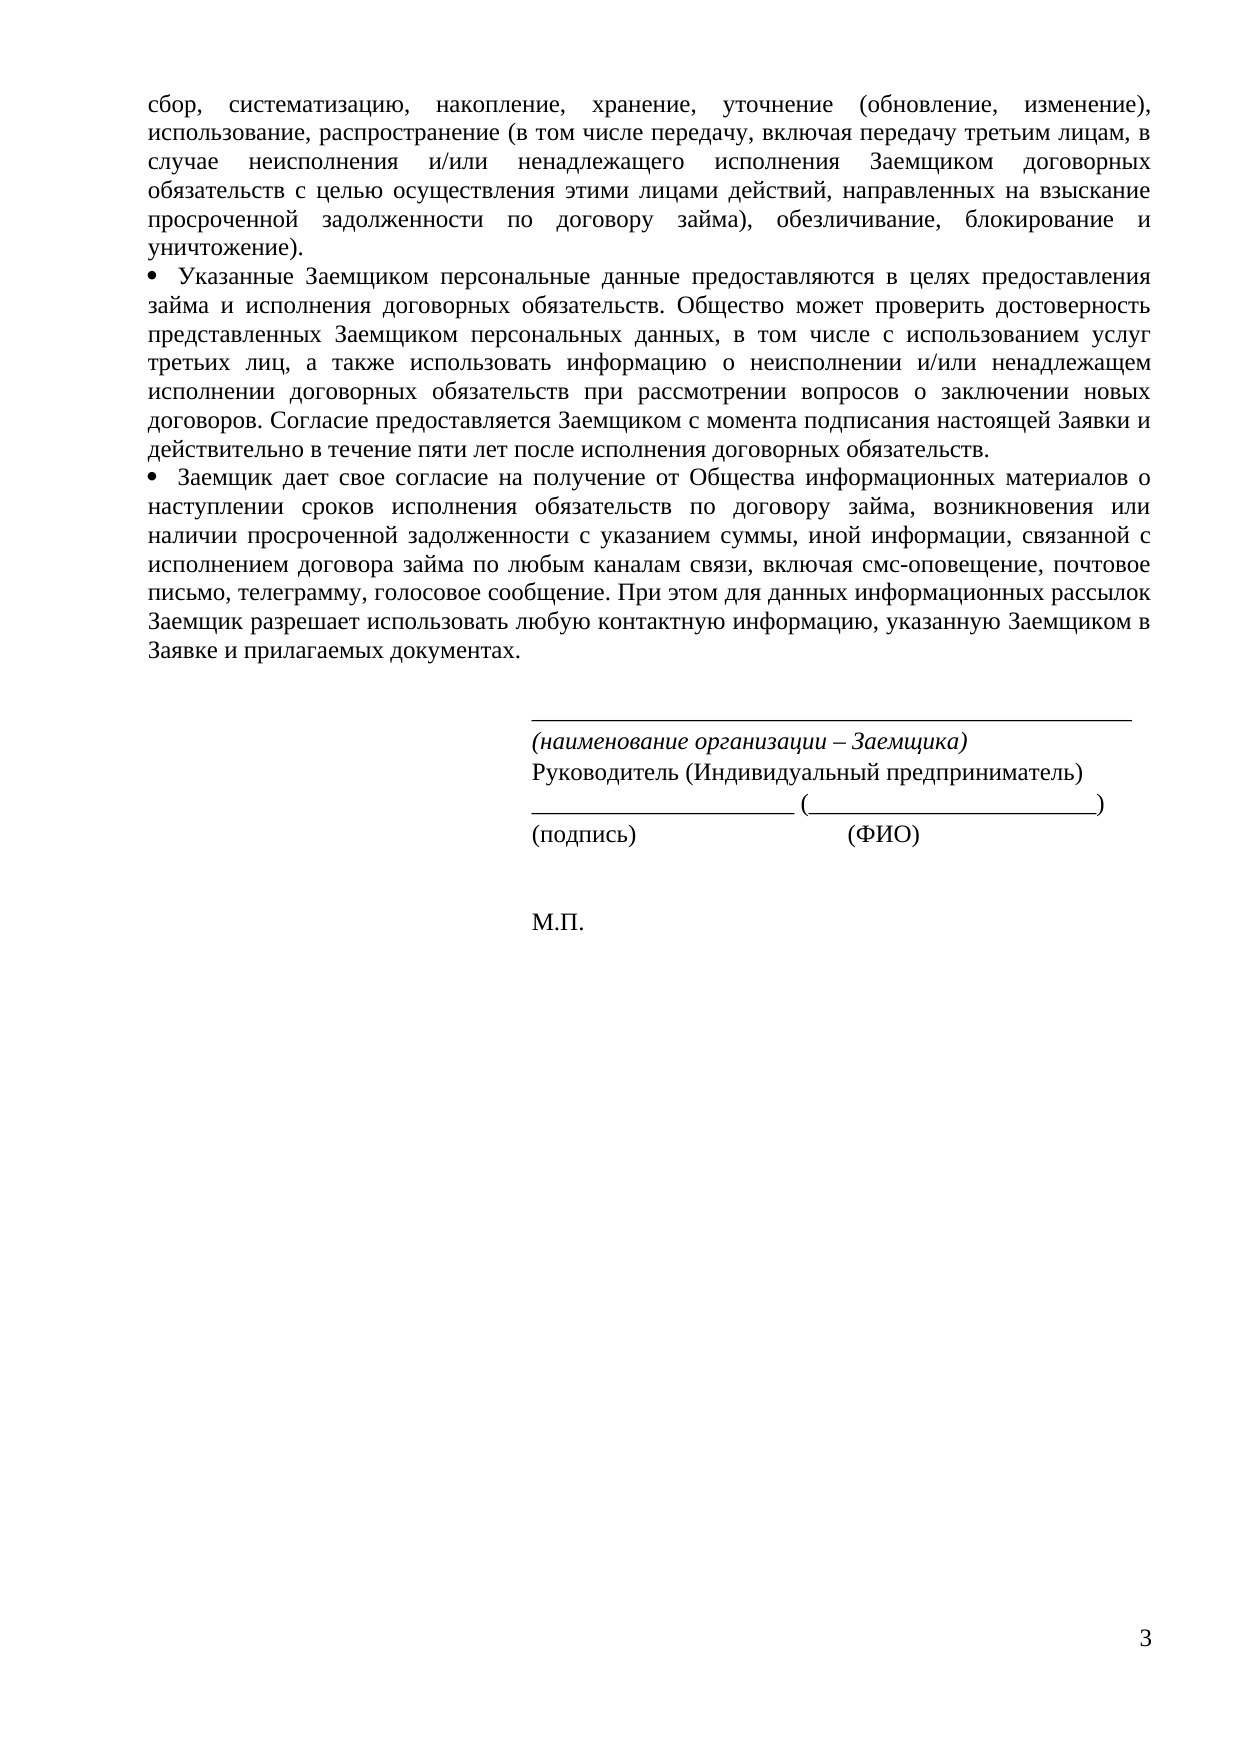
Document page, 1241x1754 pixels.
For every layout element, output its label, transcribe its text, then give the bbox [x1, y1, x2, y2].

text (наименование организации – Заемщика) [177, 726, 1152, 754]
text М.П. [177, 907, 1152, 936]
text ________________________________________________ [177, 695, 1152, 723]
text (подпись) (ФИО) [177, 819, 1152, 848]
text Руководитель (Индивидуальный предприниматель) [177, 757, 1152, 786]
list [148, 89, 1152, 261]
text _____________________ (_______________________) [177, 788, 1152, 817]
list Заемщик дает свое согласие на получение от Общества информационных материалов о наступлении сроков исполнения обязательств по договору займа, возникновения или наличии просроченной задолженности с указанием суммы, иной информации, связанной с исполнением договора займа по любым каналам связи, включая смс-оповещение, почтовое письмо, телеграмму, голосовое сообщение. При этом для данных информационных рассылок Заемщик разрешает использовать любую контактную информацию, указанную Заемщиком в Заявке и прилагаемых документах. [148, 462, 1152, 664]
list Указанные Заемщиком персональные данные предоставляются в целях предоставления займа и исполнения договорных обязательств. Общество может проверить достоверность представленных Заемщиком персональных данных, в том числе с использованием услуг третьих лиц, а также использовать информацию о неисполнении и/или ненадлежащем исполнении договорных обязательств при рассмотрении вопросов о заключении новых договоров. Согласие предоставляется Заемщиком с момента подписания настоящей Заявки и действительно в течение пяти лет после исполнения договорных обязательств. [148, 261, 1152, 462]
